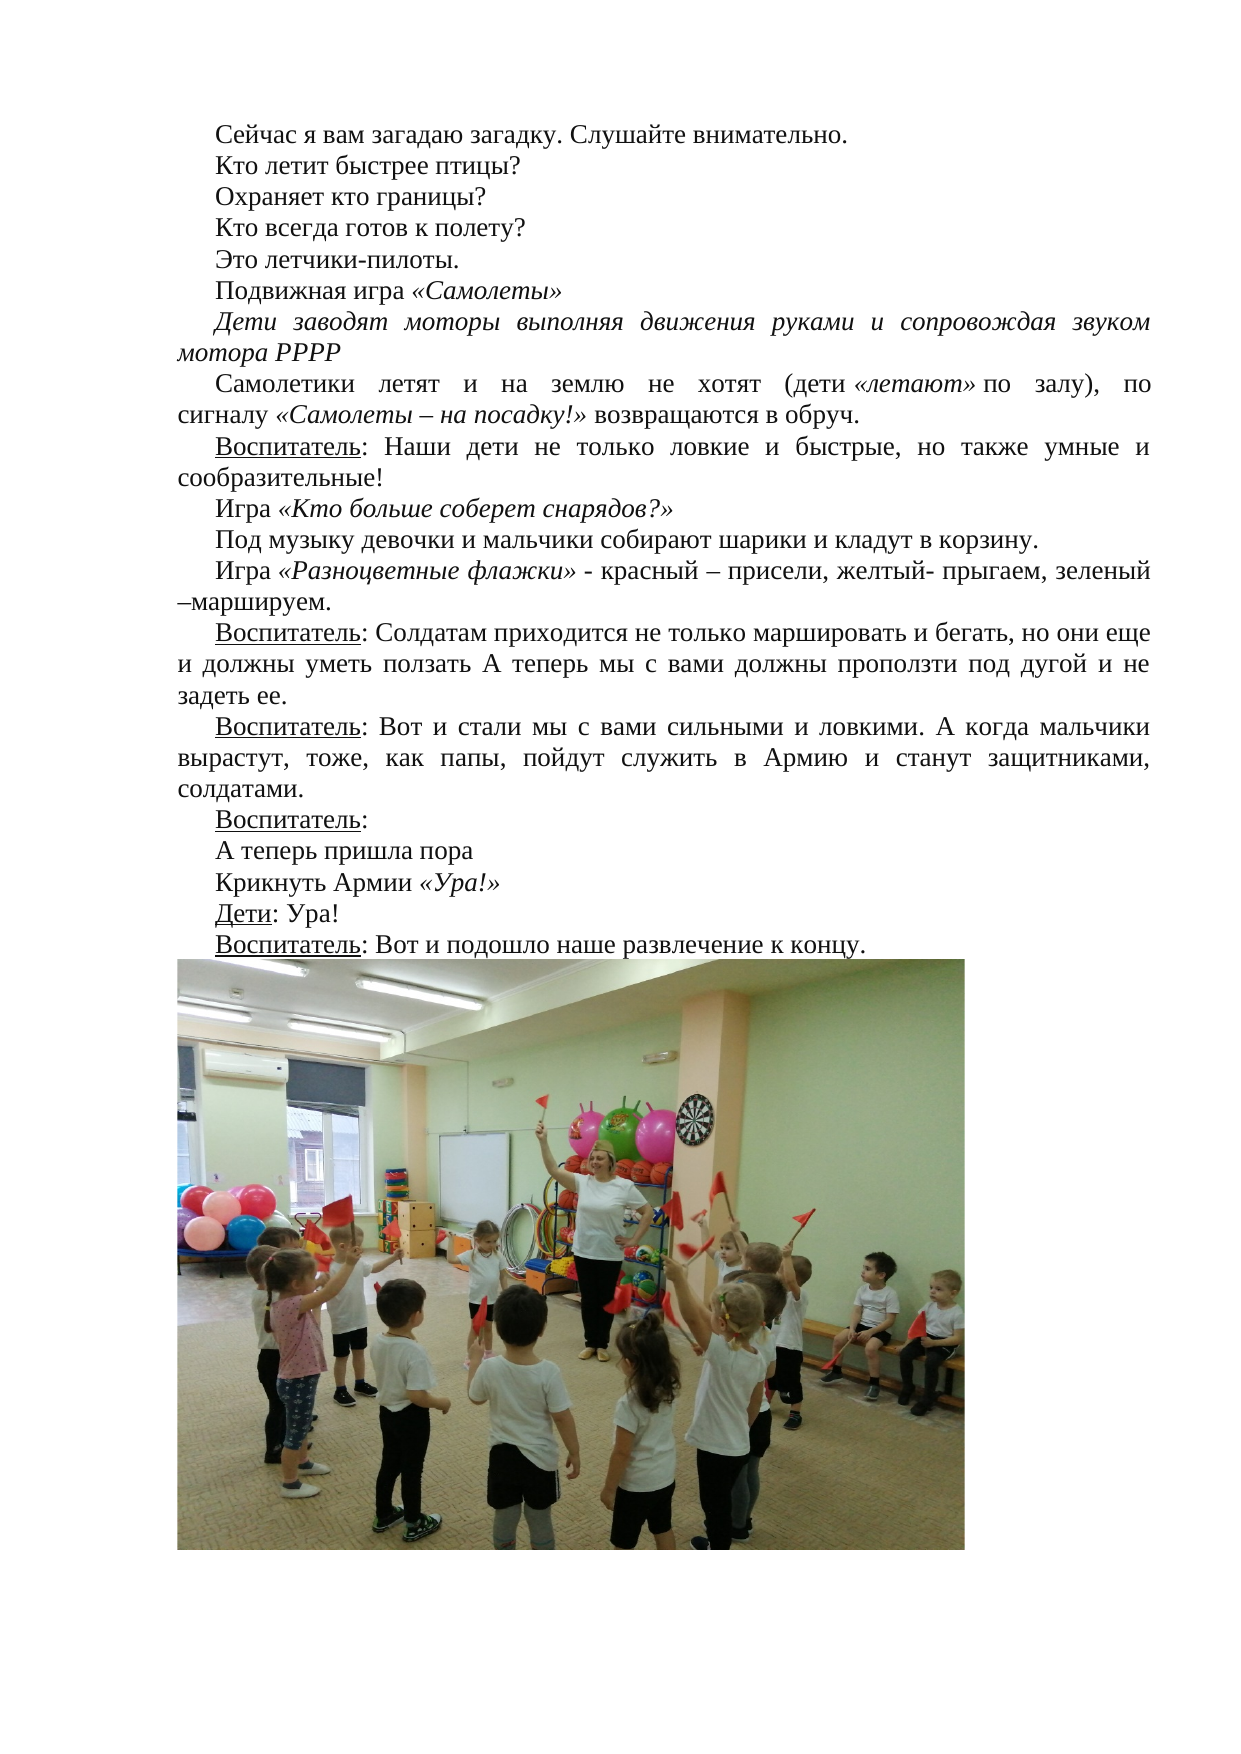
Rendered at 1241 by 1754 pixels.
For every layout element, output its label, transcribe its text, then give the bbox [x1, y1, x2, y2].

text Воспитатель: [177, 803, 1152, 834]
text Сейчас я вам загадаю загадку. Слушайте внимательно. [177, 118, 1152, 149]
text Воспитатель: Солдатам приходится не только маршировать и бегать, но они еще и должны уметь ползать А теперь мы с вами должны проползти под дугой и не задеть ее. [177, 616, 1152, 710]
text Самолетики летят и на землю не хотят (дети «летают» по залу), по сигналу «Самолеты – на посадку!» возвращаются в обруч. [177, 367, 1152, 429]
text А теперь пришла пора [177, 834, 1152, 866]
text Крикнуть Армии «Ура!» [177, 866, 1152, 897]
text Воспитатель: Вот и стали мы с вами сильными и ловкими. А когда мальчики вырастут, тоже, как папы, пойдут служить в Армию и станут защитниками, солдатами. [177, 710, 1152, 803]
text Охраняет кто границы? [177, 180, 1152, 212]
text Это летчики-пилоты. [177, 243, 1152, 274]
text Кто летит быстрее птицы? [177, 149, 1152, 180]
picture [177, 959, 965, 1550]
text Воспитатель: Наши дети не только ловкие и быстрые, но также умные и сообразительные! [177, 429, 1152, 492]
text Игра «Кто больше соберет снарядов?» [177, 492, 1152, 523]
text Дети заводят моторы выполняя движения руками и сопровождая звуком мотора РРРР [177, 305, 1152, 367]
text Подвижная игра «Самолеты» [177, 274, 1152, 305]
text Воспитатель: Вот и подошло наше развлечение к концу. [177, 928, 1152, 959]
text Кто всегда готов к полету? [177, 212, 1152, 243]
text Под музыку девочки и мальчики собирают шарики и кладут в корзину. [177, 523, 1152, 554]
text Игра «Разноцветные флажки» - красный – присели, желтый- прыгаем, зеленый –маршируем. [177, 554, 1152, 616]
text Дети: Ура! [177, 897, 1152, 928]
